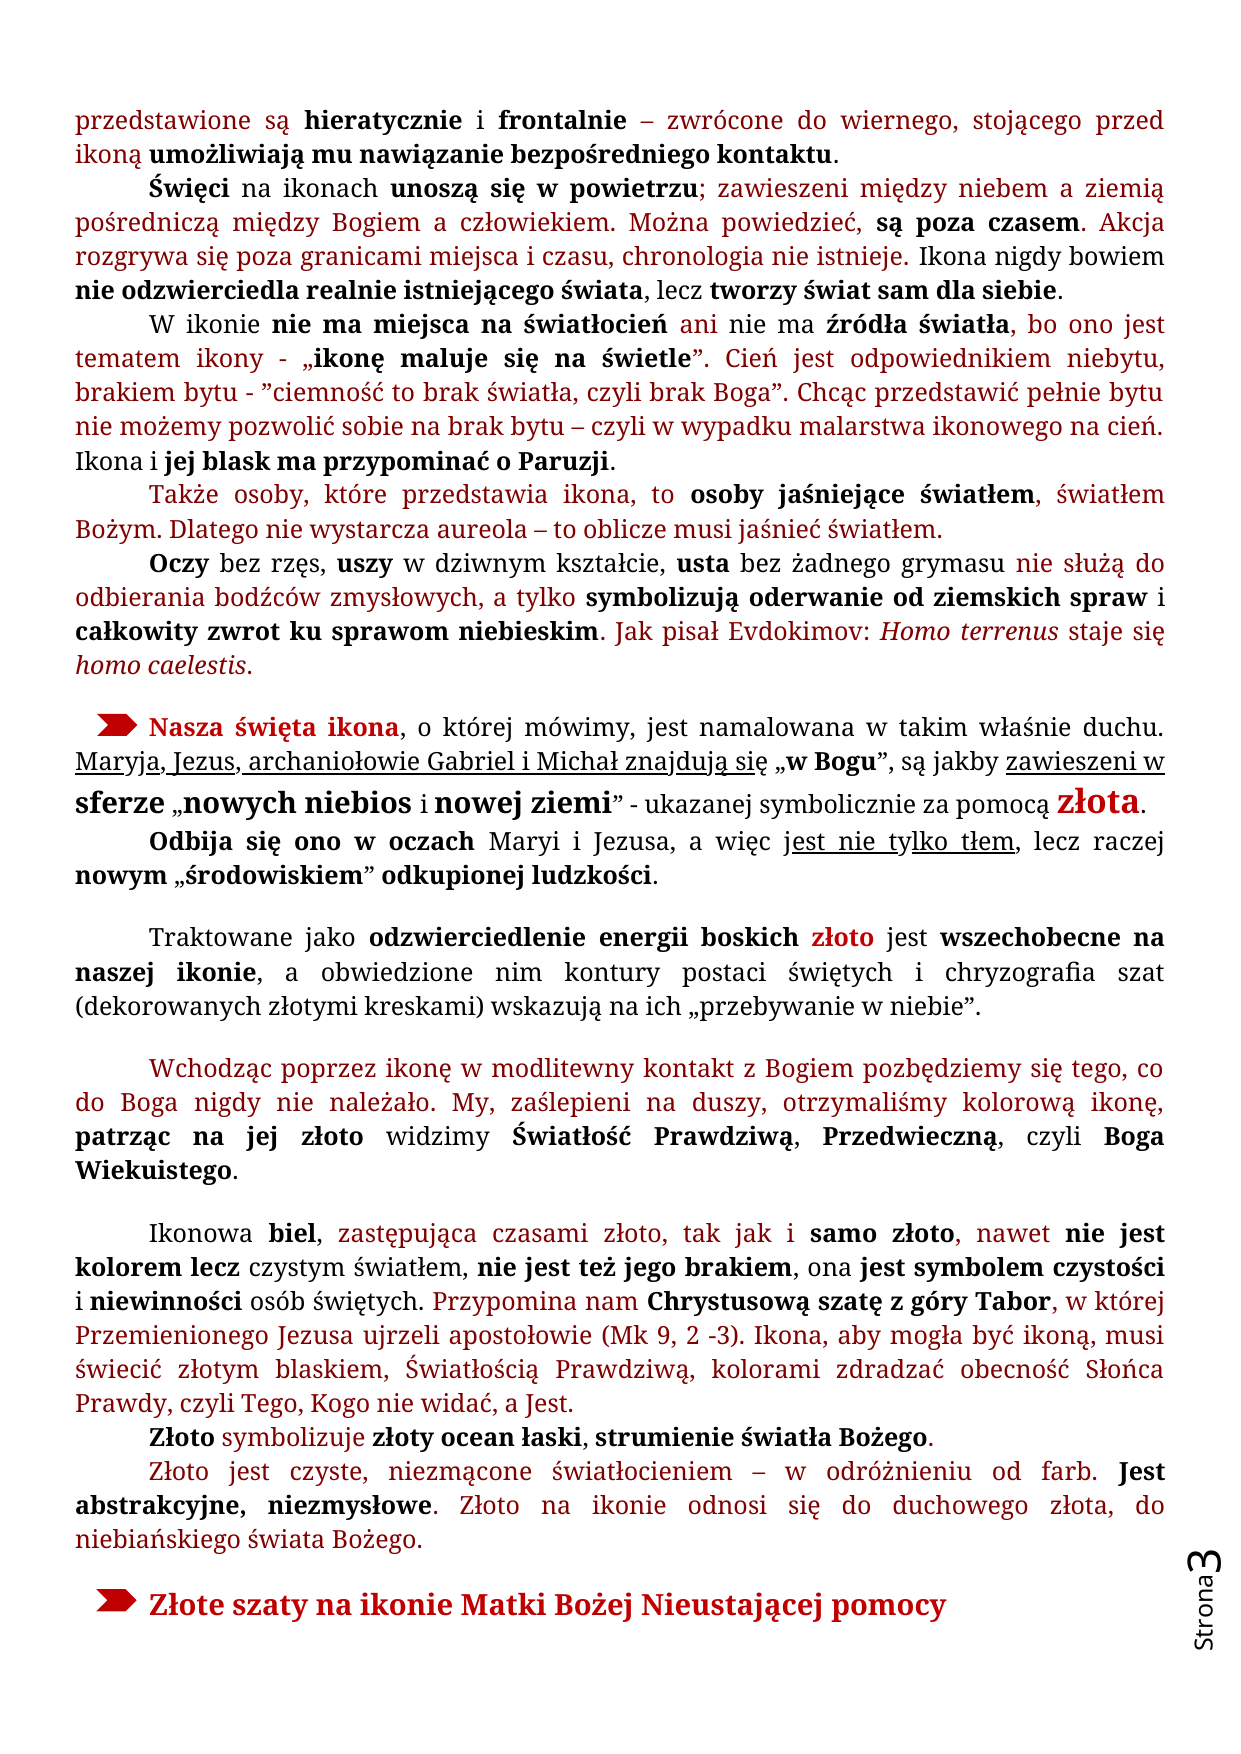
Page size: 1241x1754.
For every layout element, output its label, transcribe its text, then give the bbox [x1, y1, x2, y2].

text W ikonie nie ma miejsca na światłocień ani nie ma źródła światła, bo ono jest tematem ikony - „ikonę maluje się na świetle”. Cień jest odpowiednikiem niebytu, brakiem bytu - ”ciemność to brak światła, czyli brak Boga”. Chcąc przedstawić pełnie bytu nie możemy pozwolić sobie na brak bytu – czyli w wypadku malarstwa ikonowego na cień. Ikona i jej blask ma przypominać o Paruzji. [75, 307, 1165, 477]
text Traktowane jako odzwierciedlenie energii boskich złoto jest wszechobecne na naszej ikonie, a obwiedzione nim kontury postaci świętych i chryzografia szat (dekorowanych złotymi kreskami) wskazują na ich „przebywanie w niebie”. [75, 920, 1165, 1022]
text Także osoby, które przedstawia ikona, to osoby jaśniejące światłem, światłem Bożym. Dlatego nie wystarcza aureola – to oblicze musi jaśnieć światłem. [75, 477, 1165, 545]
text Nasza święta ikona, o której mówimy, jest namalowana w takim właśnie duchu. Maryja, Jezus, archaniołowie Gabriel i Michał znajdują się „w Bogu”, są jakby zawieszeni w sferze „nowych niebios i nowej ziemi” - ukazanej symbolicznie za pomocą złota. [75, 710, 1165, 823]
text Złoto jest czyste, niezmącone światłocieniem – w odróżnieniu od farb. Jest abstrakcyjne, niezmysłowe. Złoto na ikonie odnosi się do duchowego złota, do niebiańskiego świata Bożego. [75, 1454, 1165, 1556]
text Złoto symbolizuje złoty ocean łaski, strumienie światła Bożego. [75, 1420, 1165, 1454]
text Złote szaty na ikonie Matki Bożej Nieustającej pomocy [75, 1584, 1165, 1624]
text Odbija się ono w oczach Maryi i Jezusa, a więc jest nie tylko tłem, lecz raczej nowym „środowiskiem” odkupionej ludzkości. [75, 823, 1165, 892]
text Wchodząc poprzez ikonę w modlitewny kontakt z Bogiem pozbędziemy się tego, co do Boga nigdy nie należało. My, zaślepieni na duszy, otrzymaliśmy kolorową ikonę, patrząc na jej złoto widzimy Światłość Prawdziwą, Przedwieczną, czyli Boga Wiekuistego. [75, 1051, 1165, 1187]
text Ikonowa biel, zastępująca czasami złoto, tak jak i samo złoto, nawet nie jest kolorem lecz czystym światłem, nie jest też jego brakiem, ona jest symbolem czystości i niewinności osób świętych. Przypomina nam Chrystusową szatę z góry Tabor, w której Przemienionego Jezusa ujrzeli apostołowie (Mk 9, 2 -3). Ikona, aby mogła być ikoną, musi świecić złotym blaskiem, Światłością Prawdziwą, kolorami zdradzać obecność Słońca Prawdy, czyli Tego, Kogo nie widać, a Jest. [75, 1215, 1165, 1420]
text Oczy bez rzęs, uszy w dziwnym kształcie, usta bez żadnego grymasu nie służą do odbierania bodźców zmysłowych, a tylko symbolizują oderwanie od ziemskich spraw i całkowity zwrot ku sprawom niebieskim. Jak pisał Evdokimov: Homo terrenus staje się homo caelestis. [75, 545, 1165, 682]
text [75, 102, 1165, 171]
text Święci na ikonach unoszą się w powietrzu; zawieszeni między niebem a ziemią pośredniczą między Bogiem a człowiekiem. Można powiedzieć, są poza czasem. Akcja rozgrywa się poza granicami miejsca i czasu, chronologia nie istnieje. Ikona nigdy bowiem nie odzwierciedla realnie istniejącego świata, lecz tworzy świat sam dla siebie. [75, 171, 1165, 307]
